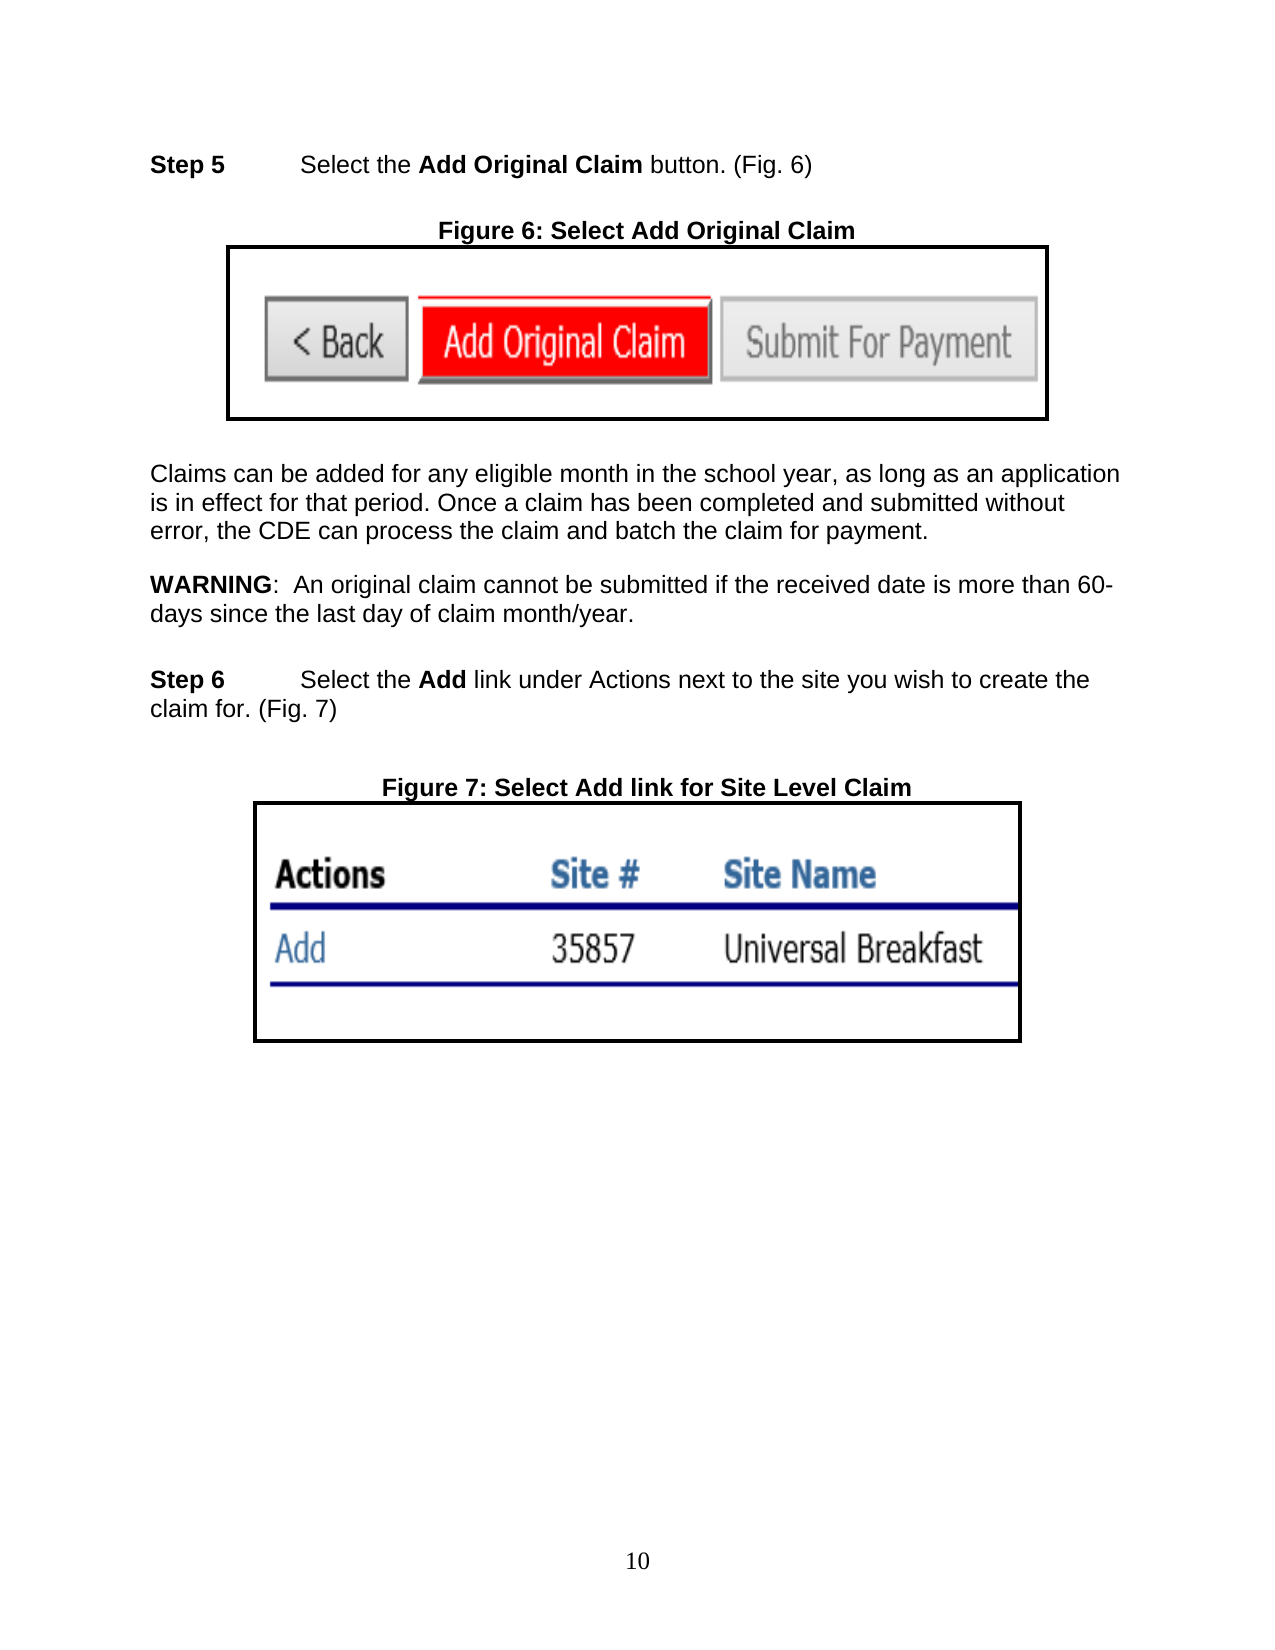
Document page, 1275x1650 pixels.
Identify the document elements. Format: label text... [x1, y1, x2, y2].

picture [230, 249, 1045, 417]
text WARNING: An original claim cannot be submitted if the received date is more than 60-days since the last day of claim month/year. [150, 570, 1125, 627]
subtitle Figure 6: Select Add Original Claim [169, 216, 1125, 245]
picture [257, 805, 1018, 1039]
text Step 5 Select the Add Original Claim button. (Fig. 6) [150, 150, 1125, 179]
text Claims can be added for any eligible month in the school year, as long as an application is in effect for that period. Once a claim has been completed and submitted without error, the CDE can process the claim and batch the claim for payment. [150, 459, 1125, 545]
text Step 6 Select the Add link under Actions next to the site you wish to create the claim for. (Fig. 7) [150, 665, 1125, 722]
subtitle Figure 7: Select Add link for Site Level Claim [169, 772, 1125, 801]
